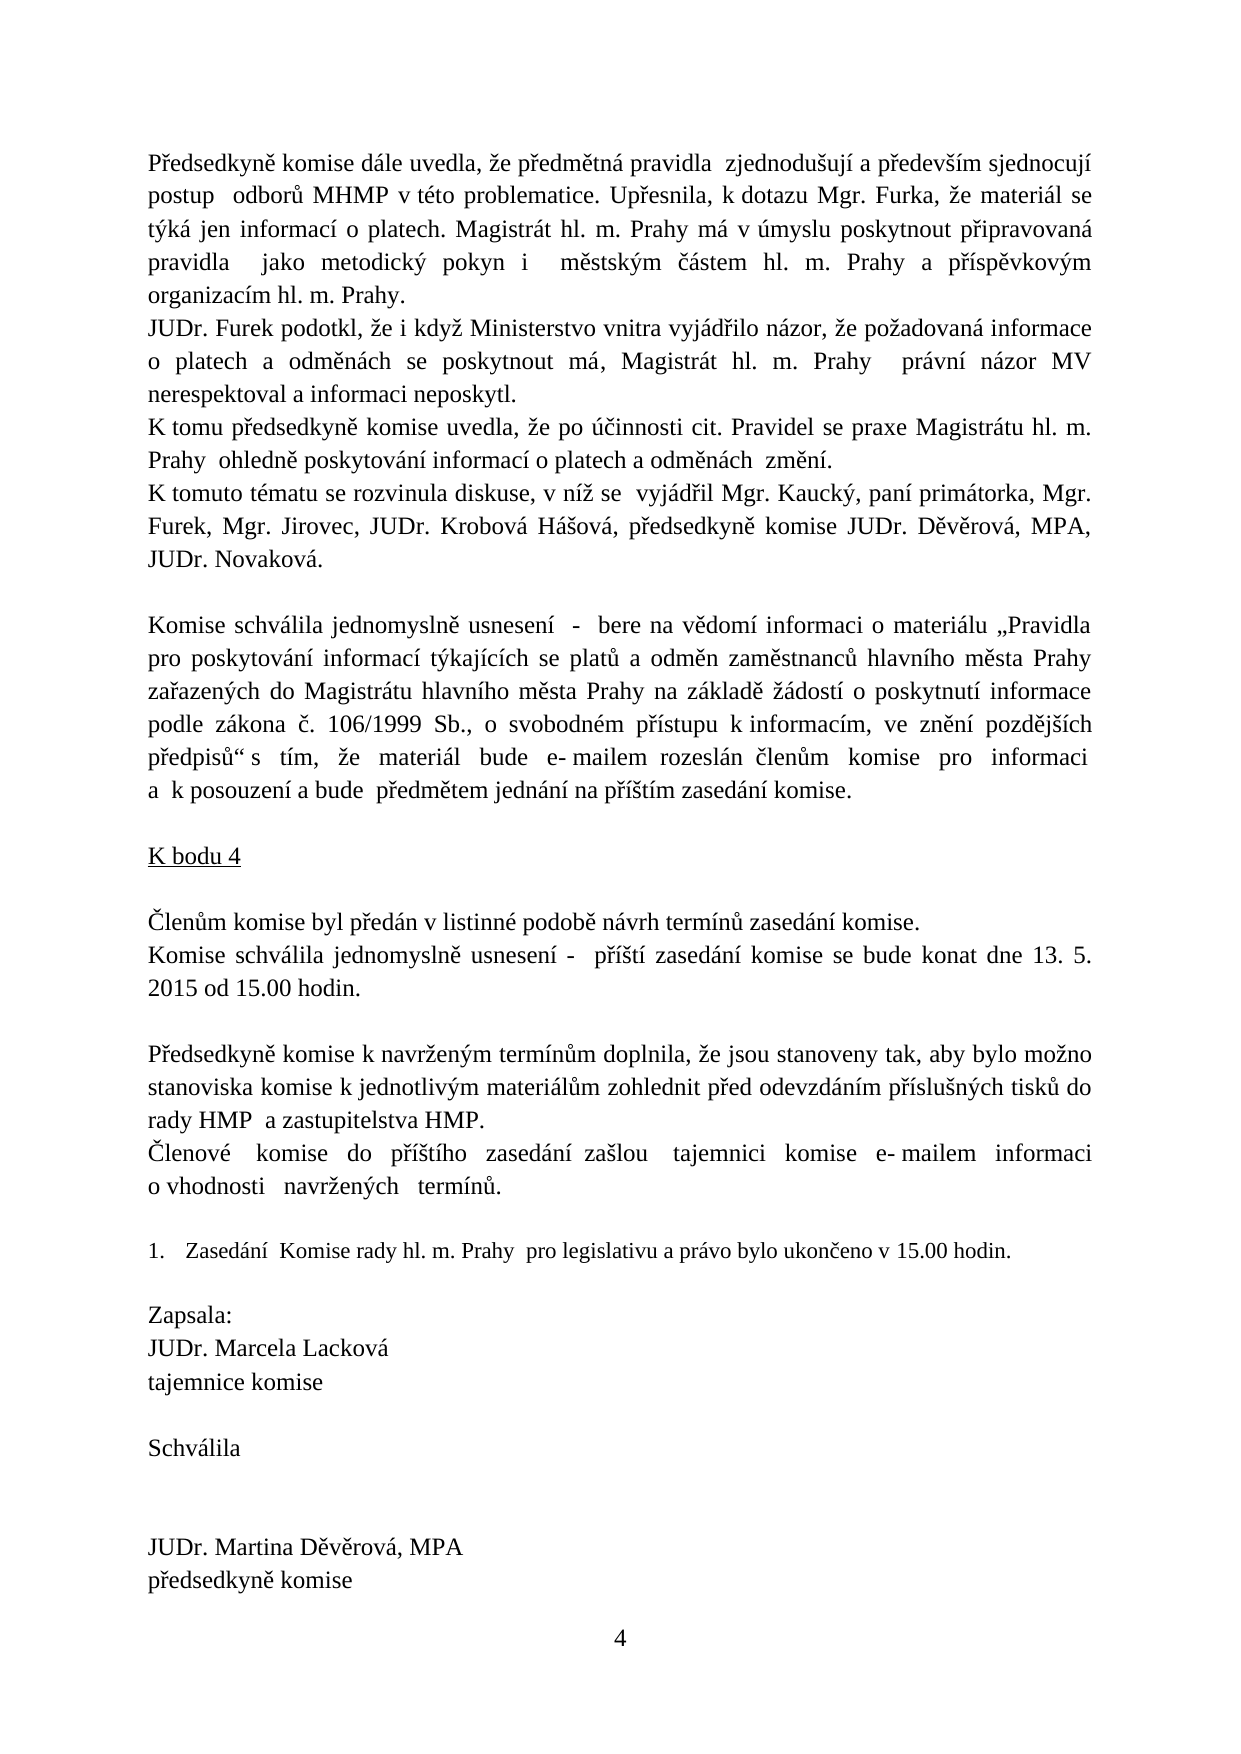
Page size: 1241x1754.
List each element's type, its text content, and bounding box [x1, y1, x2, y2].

text K bodu 4 [148, 841, 1093, 870]
list Zasedání Komise rady hl. m. Prahy pro legislativu a právo bylo ukončeno v 15.00 hodin. [148, 1237, 1093, 1264]
text Schválila [148, 1433, 1093, 1461]
text JUDr. Furek podotkl, že i když Ministerstvo vnitra vyjádřilo názor, že požadovaná informace o platech a odměnách se poskytnout má, Magistrát hl. m. Prahy právní názor MV nerespektoval a informaci neposkytl. [148, 313, 1093, 407]
text Předsedkyně komise dále uvedla, že předmětná pravidla zjednodušují a především sjednocují postup odborů MHMP v této problematice. Upřesnila, k dotazu Mgr. Furka, že materiál se týká jen informací o platech. Magistrát hl. m. Prahy má v úmyslu poskytnout připravovaná pravidla jako metodický pokyn i městským částem hl. m. Prahy a příspěvkovým organizacím hl. m. Prahy. [148, 148, 1093, 308]
text Komise schválila jednomyslně usnesení - příští zasedání komise se bude konat dne 13. 5. 2015 od 15.00 hodin. [148, 940, 1093, 1002]
text předsedkyně komise [148, 1565, 1093, 1593]
text Komise schválila jednomyslně usnesení - bere na vědomí informaci o materiálu „Pravidla pro poskytování informací týkajících se platů a odměn zaměstnanců hlavního města Prahy zařazených do Magistrátu hlavního města Prahy na základě žádostí o poskytnutí informace podle zákona č. 106/1999 Sb., o svobodném přístupu k informacím, ve znění pozdějších předpisů“ s tím, že materiál bude e- mailem rozeslán členům komise pro informaci [148, 610, 1093, 771]
text Členům komise byl předán v listinné podobě návrh termínů zasedání komise. [148, 907, 1093, 936]
text JUDr. Marcela Lacková [148, 1333, 1093, 1362]
text a k posouzení a bude předmětem jednání na příštím zasedání komise. [148, 775, 1093, 804]
text tajemnice komise [148, 1367, 1093, 1395]
text o vhodnosti navržených termínů. [148, 1171, 1093, 1200]
text K tomuto tématu se rozvinula diskuse, v níž se vyjádřil Mgr. Kaucký, paní primátorka, Mgr. Furek, Mgr. Jirovec, JUDr. Krobová Hášová, předsedkyně komise JUDr. Děvěrová, MPA, JUDr. Novaková. [148, 478, 1093, 573]
text Předsedkyně komise k navrženým termínům doplnila, že jsou stanoveny tak, aby bylo možno stanoviska komise k jednotlivým materiálům zohlednit před odevzdáním příslušných tisků do rady HMP a zastupitelstva HMP. [148, 1039, 1093, 1134]
text K tomu předsedkyně komise uvedla, že po účinnosti cit. Pravidel se praxe Magistrátu hl. m. Prahy ohledně poskytování informací o platech a odměnách změní. [148, 412, 1093, 473]
text Zapsala: [148, 1301, 1093, 1329]
text Členové komise do příštího zasedání zašlou tajemnici komise e- mailem informaci [148, 1138, 1093, 1167]
text JUDr. Martina Děvěrová, MPA [148, 1532, 1093, 1560]
